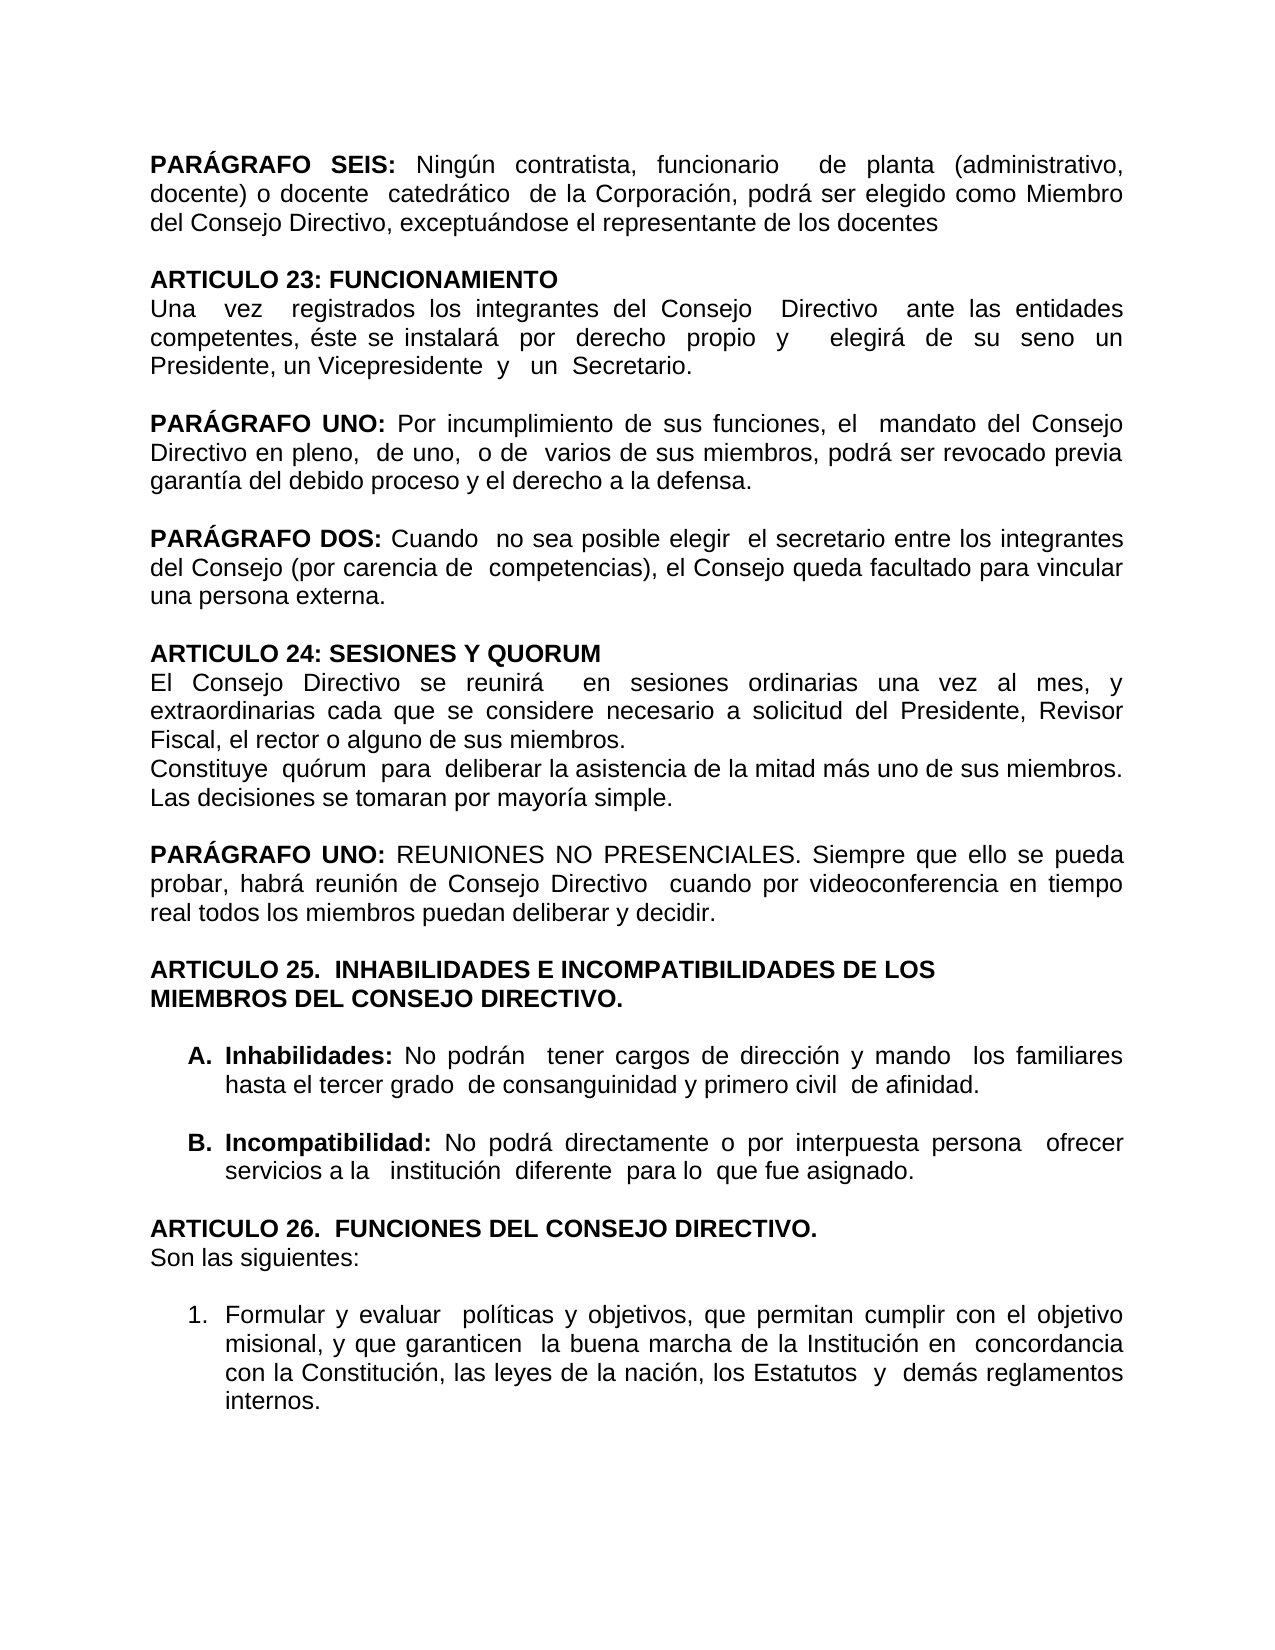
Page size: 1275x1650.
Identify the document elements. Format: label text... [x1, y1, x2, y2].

text MIEMBROS DEL CONSEJO DIRECTIVO. [150, 984, 1125, 1012]
text ARTICULO 24: SESIONES Y QUORUM [150, 639, 1125, 667]
list Incompatibilidad: No podrá directamente o por interpuesta persona ofrecer servicios a la institución diferente para lo que fue asignado. [187, 1127, 1125, 1185]
text PARÁGRAFO UNO: Por incumplimiento de sus funciones, el mandato del Consejo Directivo en pleno, de uno, o de varios de sus miembros, podrá ser revocado previa garantía del debido proceso y el derecho a la defensa. [150, 409, 1125, 495]
text Una vez registrados los integrantes del Consejo Directivo ante las entidades competentes, éste se instalará por derecho propio y elegirá de su seno un Presidente, un Vicepresidente y un Secretario. [150, 294, 1125, 380]
list Formular y evaluar políticas y objetivos, que permitan cumplir con el objetivo misional, y que garanticen la buena marcha de la Institución en concordancia con la Constitución, las leyes de la nación, los Estatutos y demás reglamentos internos. [187, 1300, 1125, 1415]
list Inhabilidades: No podrán tener cargos de dirección y mando los familiares hasta el tercer grado de consanguinidad y primero civil de afinidad. [187, 1041, 1125, 1099]
text ARTICULO 23: FUNCIONAMIENTO [150, 265, 1125, 294]
text PARÁGRAFO UNO: REUNIONES NO PRESENCIALES. Siempre que ello se pueda probar, habrá reunión de Consejo Directivo cuando por videoconferencia en tiempo real todos los miembros puedan deliberar y decidir. [150, 840, 1125, 926]
text ARTICULO 25. INHABILIDADES E INCOMPATIBILIDADES DE LOS [150, 955, 1125, 984]
text PARÁGRAFO SEIS: Ningún contratista, funcionario de planta (administrativo, docente) o docente catedrático de la Corporación, podrá ser elegido como Miembro del Consejo Directivo, exceptuándose el representante de los docentes [150, 150, 1125, 236]
text Son las siguientes: [150, 1242, 1125, 1271]
text Constituye quórum para deliberar la asistencia de la mitad más uno de sus miembros. Las decisiones se tomaran por mayoría simple. [150, 754, 1125, 811]
text El Consejo Directivo se reunirá en sesiones ordinarias una vez al mes, y extraordinarias cada que se considere necesario a solicitud del Presidente, Revisor Fiscal, el rector o alguno de sus miembros. [150, 667, 1125, 754]
text PARÁGRAFO DOS: Cuando no sea posible elegir el secretario entre los integrantes del Consejo (por carencia de competencias), el Consejo queda facultado para vincular una persona externa. [150, 524, 1125, 610]
text ARTICULO 26. FUNCIONES DEL CONSEJO DIRECTIVO. [150, 1214, 1125, 1242]
